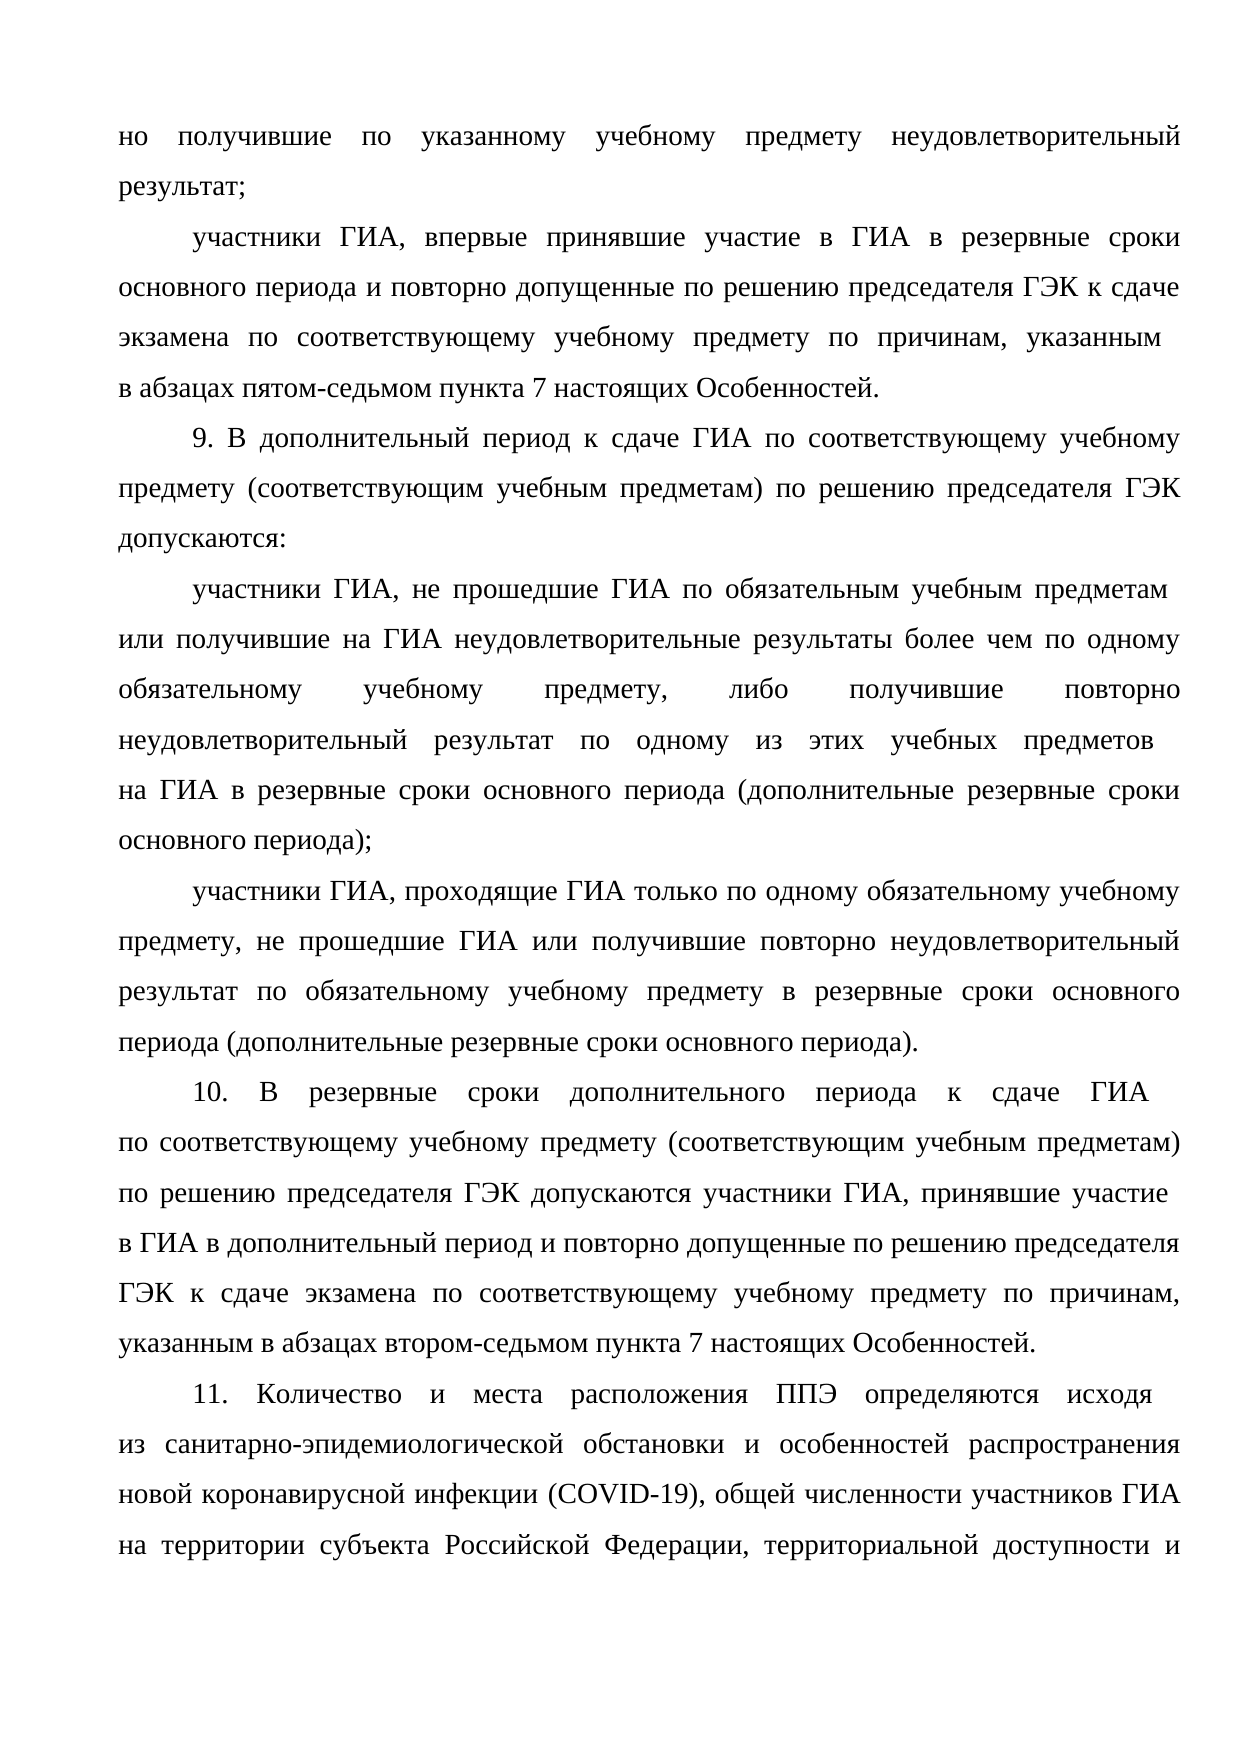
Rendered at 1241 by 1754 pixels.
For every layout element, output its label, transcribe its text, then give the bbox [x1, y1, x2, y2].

text 9. В дополнительный период к сдаче ГИА по соответствующему учебному предмету (соответствующим учебным предметам) по решению председателя ГЭК допускаются: [118, 420, 1181, 554]
text участники ГИА, проходящие ГИА только по одному обязательному учебному предмету, не прошедшие ГИА или получившие повторно неудовлетворительный результат по обязательному учебному предмету в резервные сроки основного периода (дополнительные резервные сроки основного периода). [118, 873, 1181, 1057]
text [118, 118, 1181, 202]
text 10. В резервные сроки дополнительного периода к сдаче ГИА по соответствующему учебному предмету (соответствующим учебным предметам) по решению председателя ГЭК допускаются участники ГИА, принявшие участие в ГИА в дополнительный период и повторно допущенные по решению председателя ГЭК к сдаче экзамена по соответствующему учебному предмету по причинам, указанным в абзацах втором-седьмом пункта 7 настоящих Особенностей. [118, 1074, 1181, 1359]
text участники ГИА, впервые принявшие участие в ГИА в резервные сроки основного периода и повторно допущенные по решению председателя ГЭК к сдаче экзамена по соответствующему учебному предмету по причинам, указанным в абзацах пятом-седьмом пункта 7 настоящих Особенностей. [118, 219, 1181, 403]
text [118, 1376, 1181, 1560]
text участники ГИА, не прошедшие ГИА по обязательным учебным предметам или получившие на ГИА неудовлетворительные результаты более чем по одному обязательному учебному предмету, либо получившие повторно неудовлетворительный результат по одному из этих учебных предметов на ГИА в резервные сроки основного периода (дополнительные резервные сроки основного периода); [118, 571, 1181, 856]
